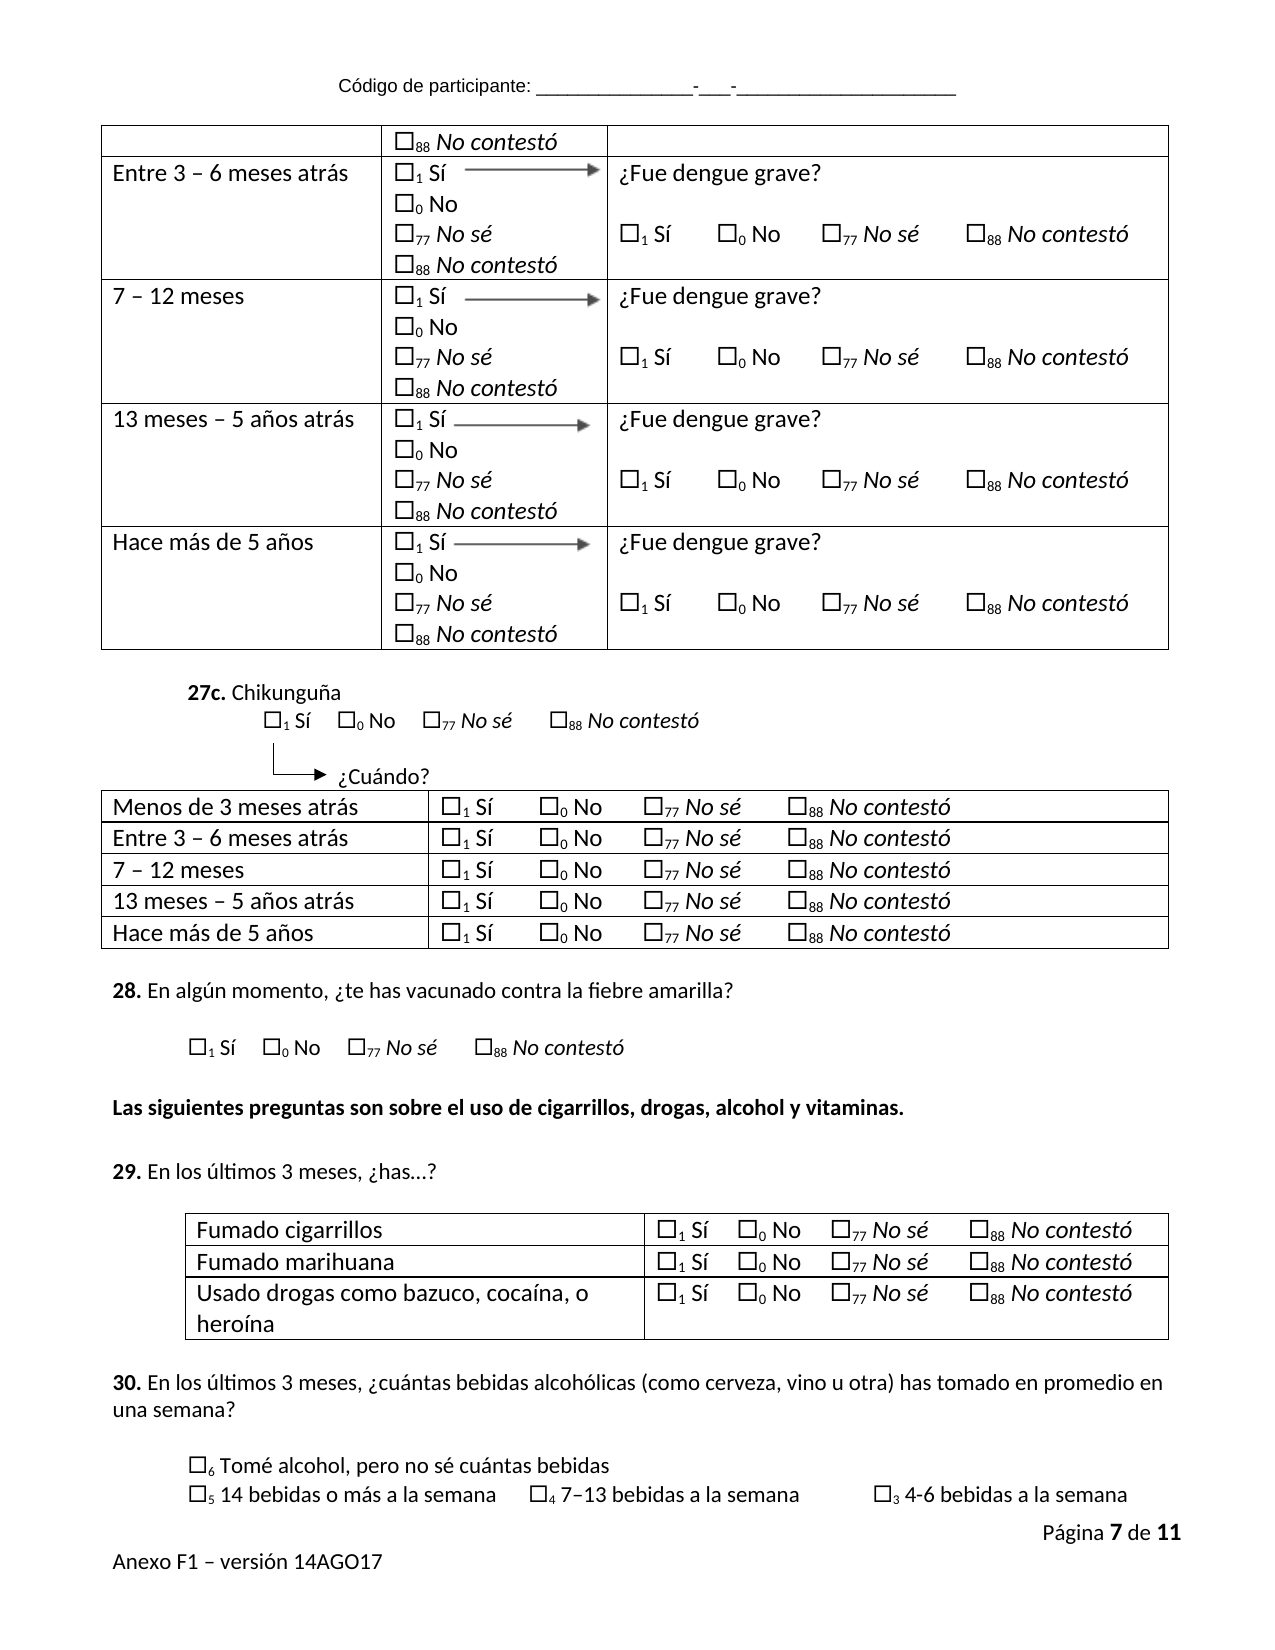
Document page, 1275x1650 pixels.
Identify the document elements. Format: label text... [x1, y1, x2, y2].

text Las siguientes preguntas son sobre el uso de cigarrillos, drogas, alcohol y vitaminas. [112, 1093, 1181, 1121]
table_header 1 Sí 0 No 77 No sé 88 No contestó [645, 1214, 1168, 1245]
text 1 Sí 0 No 77 No sé 88 No contestó [112, 706, 1181, 734]
table_cell 13 meses – 5 años atrás [102, 404, 381, 526]
text 6 Tomé alcohol, pero no sé cuántas bebidas [112, 1452, 1181, 1480]
text 27c. Chikunguña [112, 678, 1181, 706]
table_cell 7 – 12 meses [102, 280, 381, 402]
table_cell 1 Sí 0 No 77 No sé 88 No contestó [382, 280, 607, 402]
table_header Fumado cigarrillos [186, 1214, 644, 1245]
text ¿Cuándo? [112, 762, 1181, 790]
table_cell 1 Sí 0 No 77 No sé 88 No contestó [429, 854, 1168, 884]
table_cell ¿Fue dengue grave? 1 Sí 0 No 77 No sé 88 No contestó [608, 404, 1168, 526]
table_cell 1 Sí 0 No 77 No sé 88 No contestó [429, 886, 1168, 916]
table_cell ¿Fue dengue grave? 1 Sí 0 No 77 No sé 88 No contestó [608, 157, 1168, 279]
table_cell Fumado marihuana [186, 1246, 644, 1276]
table_cell ¿Fue dengue grave? 1 Sí 0 No 77 No sé 88 No contestó [608, 527, 1168, 649]
table_cell Entre 3 – 6 meses atrás [102, 157, 381, 279]
table_cell 1 Sí 0 No 77 No sé 88 No contestó [382, 527, 607, 649]
table_cell ¿Fue dengue grave? 1 Sí 0 No 77 No sé 88 No contestó [608, 280, 1168, 402]
table_cell 1 Sí 0 No 77 No sé 88 No contestó [645, 1246, 1168, 1276]
text 29. En los últimos 3 meses, ¿has…? [112, 1157, 1181, 1185]
table_cell Usado drogas como bazuco, cocaína, o heroína [186, 1278, 644, 1338]
table_cell 13 meses – 5 años atrás [102, 886, 428, 916]
text 5 14 bebidas o más a la semana 4 7–13 bebidas a la semana 3 4-6 bebidas a la semana [112, 1480, 1181, 1508]
table_cell Hace más de 5 años [102, 527, 381, 649]
table_cell Entre 3 – 6 meses atrás [102, 823, 428, 853]
text 30. En los últimos 3 meses, ¿cuántas bebidas alcohólicas (como cerveza, vino u otra) has tomado en promedio en una semana? [112, 1368, 1181, 1424]
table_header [102, 126, 381, 156]
table_cell 1 Sí 0 No 77 No sé 88 No contestó [429, 823, 1168, 853]
table_header Menos de 3 meses atrás [102, 791, 428, 821]
table_cell 1 Sí 0 No 77 No sé 88 No contestó [645, 1278, 1168, 1338]
table_cell 1 Sí 0 No 77 No sé 88 No contestó [429, 917, 1168, 948]
text 1 Sí 0 No 77 No sé 88 No contestó [112, 1033, 1181, 1061]
text 28. En algún momento, ¿te has vacunado contra la fiebre amarilla? [112, 977, 1181, 1005]
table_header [382, 126, 607, 156]
table_cell 1 Sí 0 No 77 No sé 88 No contestó [382, 404, 607, 526]
table_cell 1 Sí 0 No 77 No sé 88 No contestó [382, 157, 607, 279]
table_header 1 Sí 0 No 77 No sé 88 No contestó [429, 791, 1168, 821]
table_cell Hace más de 5 años [102, 917, 428, 948]
table_cell 7 – 12 meses [102, 854, 428, 884]
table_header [608, 126, 1168, 156]
